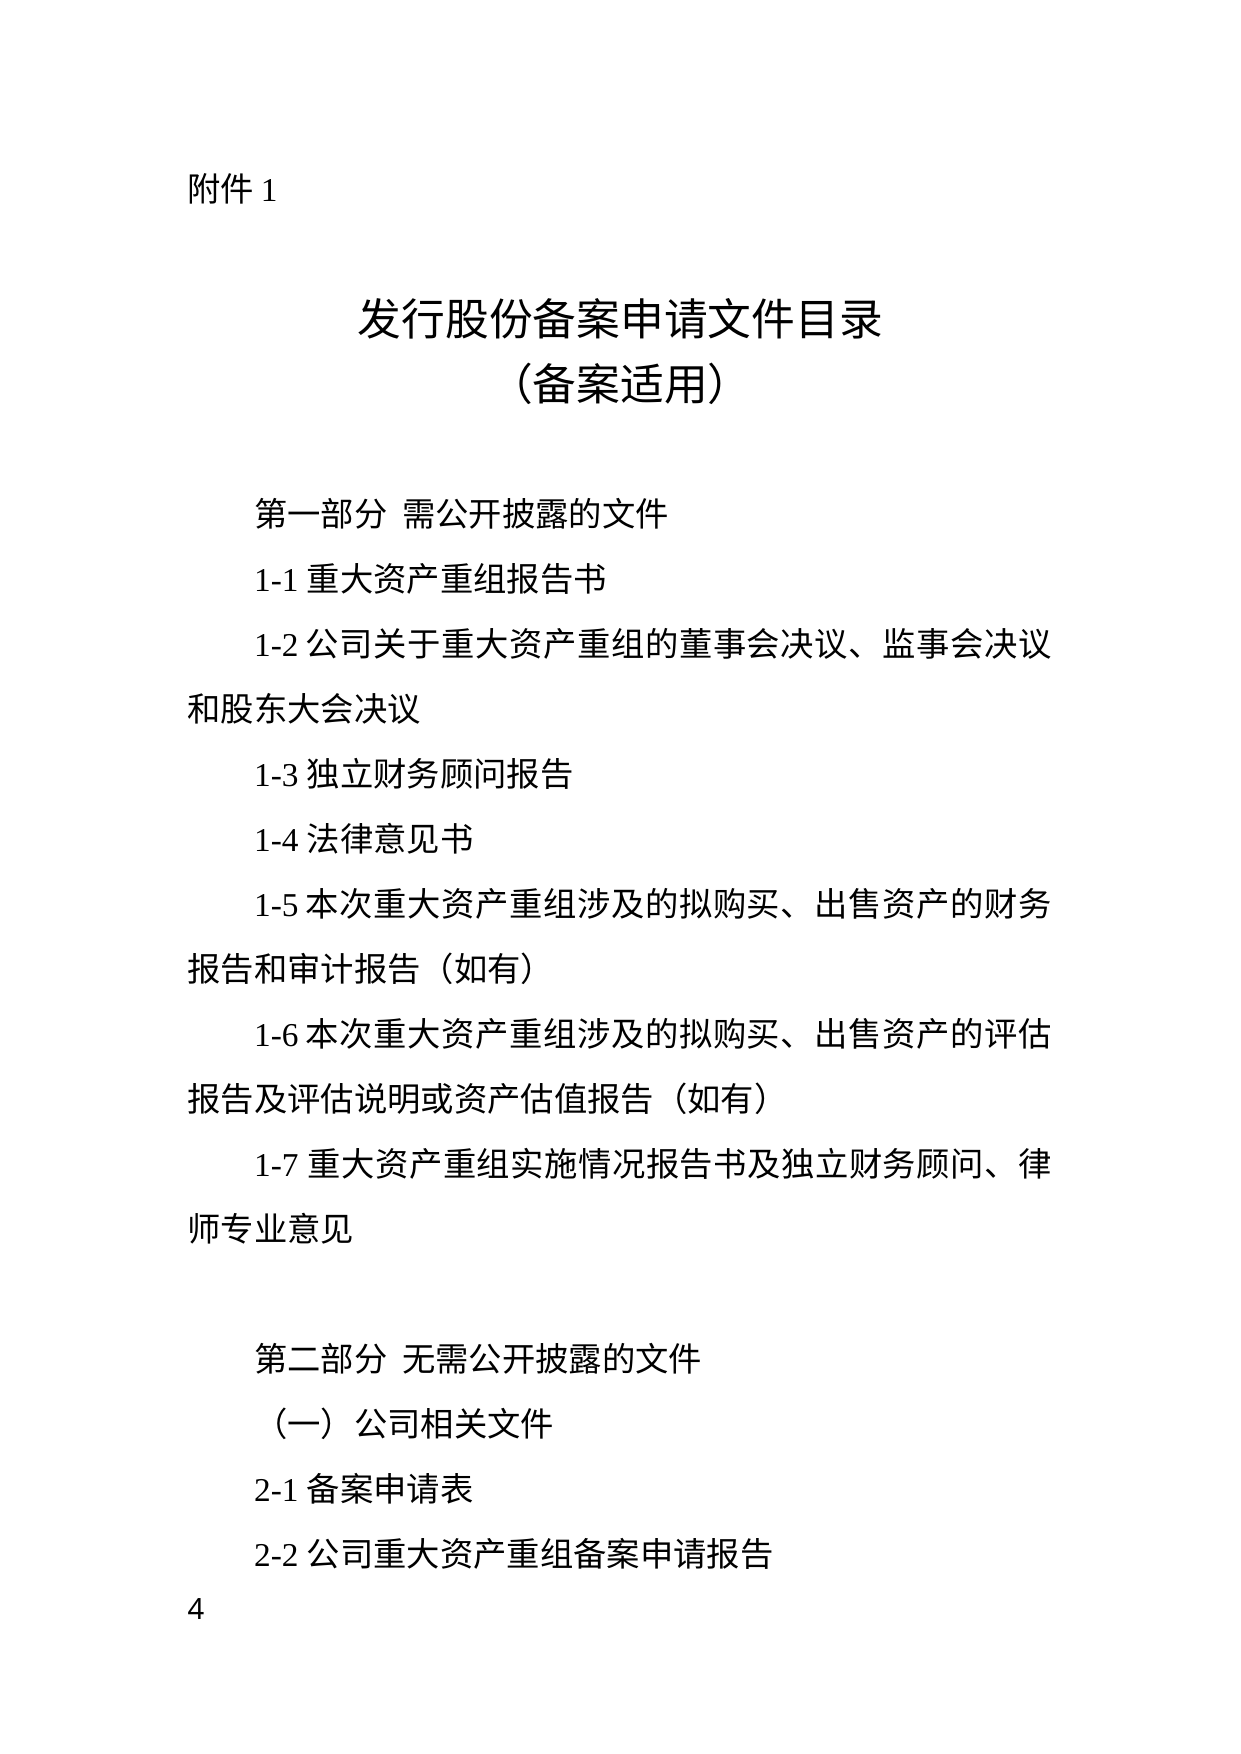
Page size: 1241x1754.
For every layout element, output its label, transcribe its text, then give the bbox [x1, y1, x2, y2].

text 发行股份备案申请文件目录 [187, 284, 1053, 349]
text （一）公司相关文件 [187, 1389, 1053, 1454]
text 附件1 [187, 154, 1053, 219]
text （备案适用） [187, 349, 1053, 414]
text 1-5本次重大资产重组涉及的拟购买、出售资产的财务报告和审计报告（如有） [187, 869, 1053, 999]
text 第一部分 需公开披露的文件 [187, 479, 1053, 544]
text 1-2公司关于重大资产重组的董事会决议、监事会决议和股东大会决议 [187, 609, 1053, 739]
text 1-1 重大资产重组报告书 [187, 544, 1053, 609]
text 2-1 备案申请表 [187, 1454, 1053, 1519]
text 2-2 公司重大资产重组备案申请报告 [187, 1519, 1053, 1584]
text 1-7 重大资产重组实施情况报告书及独立财务顾问、律师专业意见 [187, 1129, 1053, 1259]
text 1-3 独立财务顾问报告 [187, 739, 1053, 804]
text 1-6本次重大资产重组涉及的拟购买、出售资产的评估报告及评估说明或资产估值报告（如有） [187, 999, 1053, 1129]
text 第二部分 无需公开披露的文件 [187, 1324, 1053, 1389]
text 1-4 法律意见书 [187, 804, 1053, 869]
